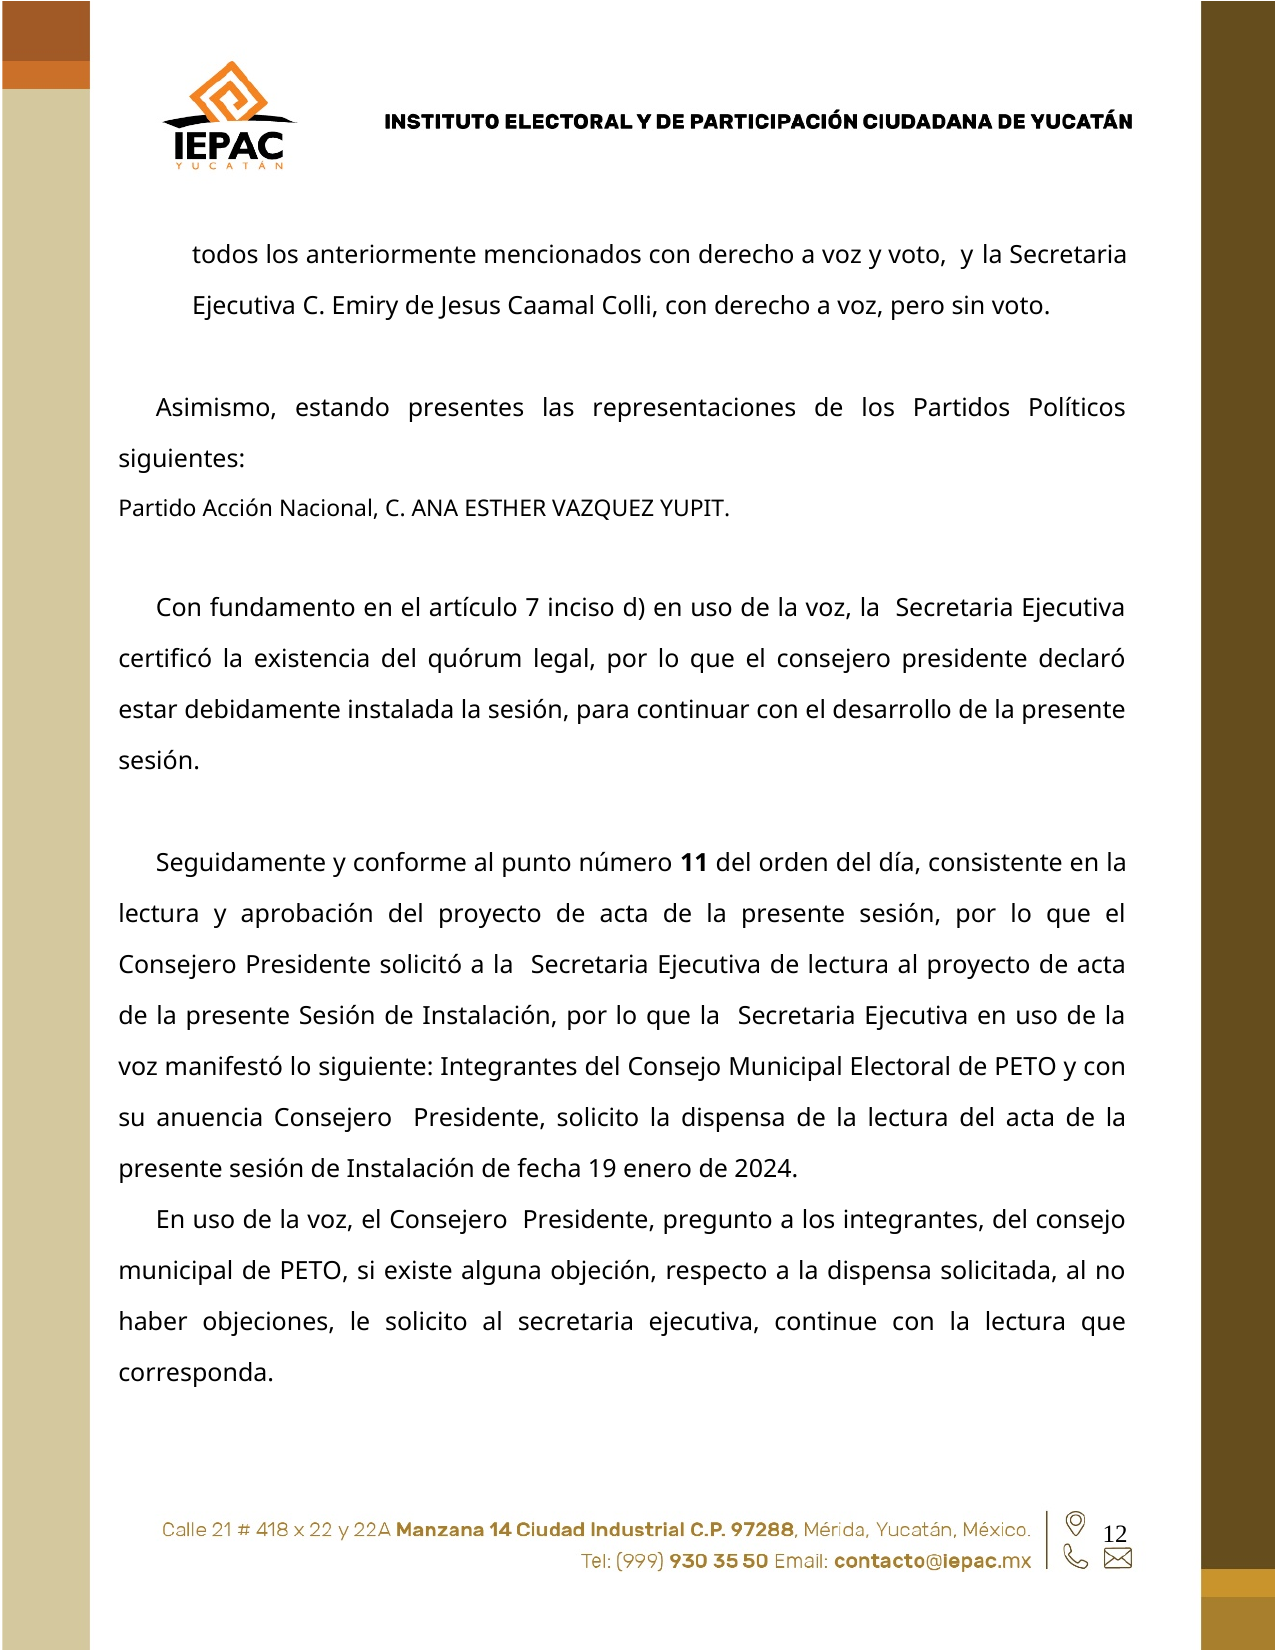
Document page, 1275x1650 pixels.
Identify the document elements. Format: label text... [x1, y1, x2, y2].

picture [2, 1, 1275, 1650]
text Partido Acción Nacional, C. ANA ESTHER VAZQUEZ YUPIT. [118, 491, 1127, 523]
text Asimismo, estando presentes las representaciones de los Partidos Políticos siguientes: [118, 389, 1127, 474]
text todos los anteriormente mencionados con derecho a voz y voto, y la Secretaria Ejecutiva C. Emiry de Jesus Caamal Colli, con derecho a voz, pero sin voto. [192, 236, 1127, 321]
text Seguidamente y conforme al punto número 11 del orden del día, consistente en la lectura y aprobación del proyecto de acta de la presente sesión, por lo que el Consejero Presidente solicitó a la Secretaria Ejecutiva de lectura al proyecto de acta de la presente Sesión de Instalación, por lo que la Secretaria Ejecutiva en uso de la voz manifestó lo siguiente: Integrantes del Consejo Municipal Electoral de PETO y con su anuencia Consejero Presidente, solicito la dispensa de la lectura del acta de la presente sesión de Instalación de fecha 19 enero de 2024. [118, 844, 1127, 1185]
text En uso de la voz, el Consejero Presidente, pregunto a los integrantes, del consejo municipal de PETO, si existe alguna objeción, respecto a la dispensa solicitada, al no haber objeciones, le solicito al secretaria ejecutiva, continue con la lectura que corresponda. [118, 1202, 1127, 1389]
text Con fundamento en el artículo 7 inciso d) en uso de la voz, la Secretaria Ejecutiva certificó la existencia del quórum legal, por lo que el consejero presidente declaró estar debidamente instalada la sesión, para continuar con el desarrollo de la presente sesión. [118, 589, 1127, 777]
